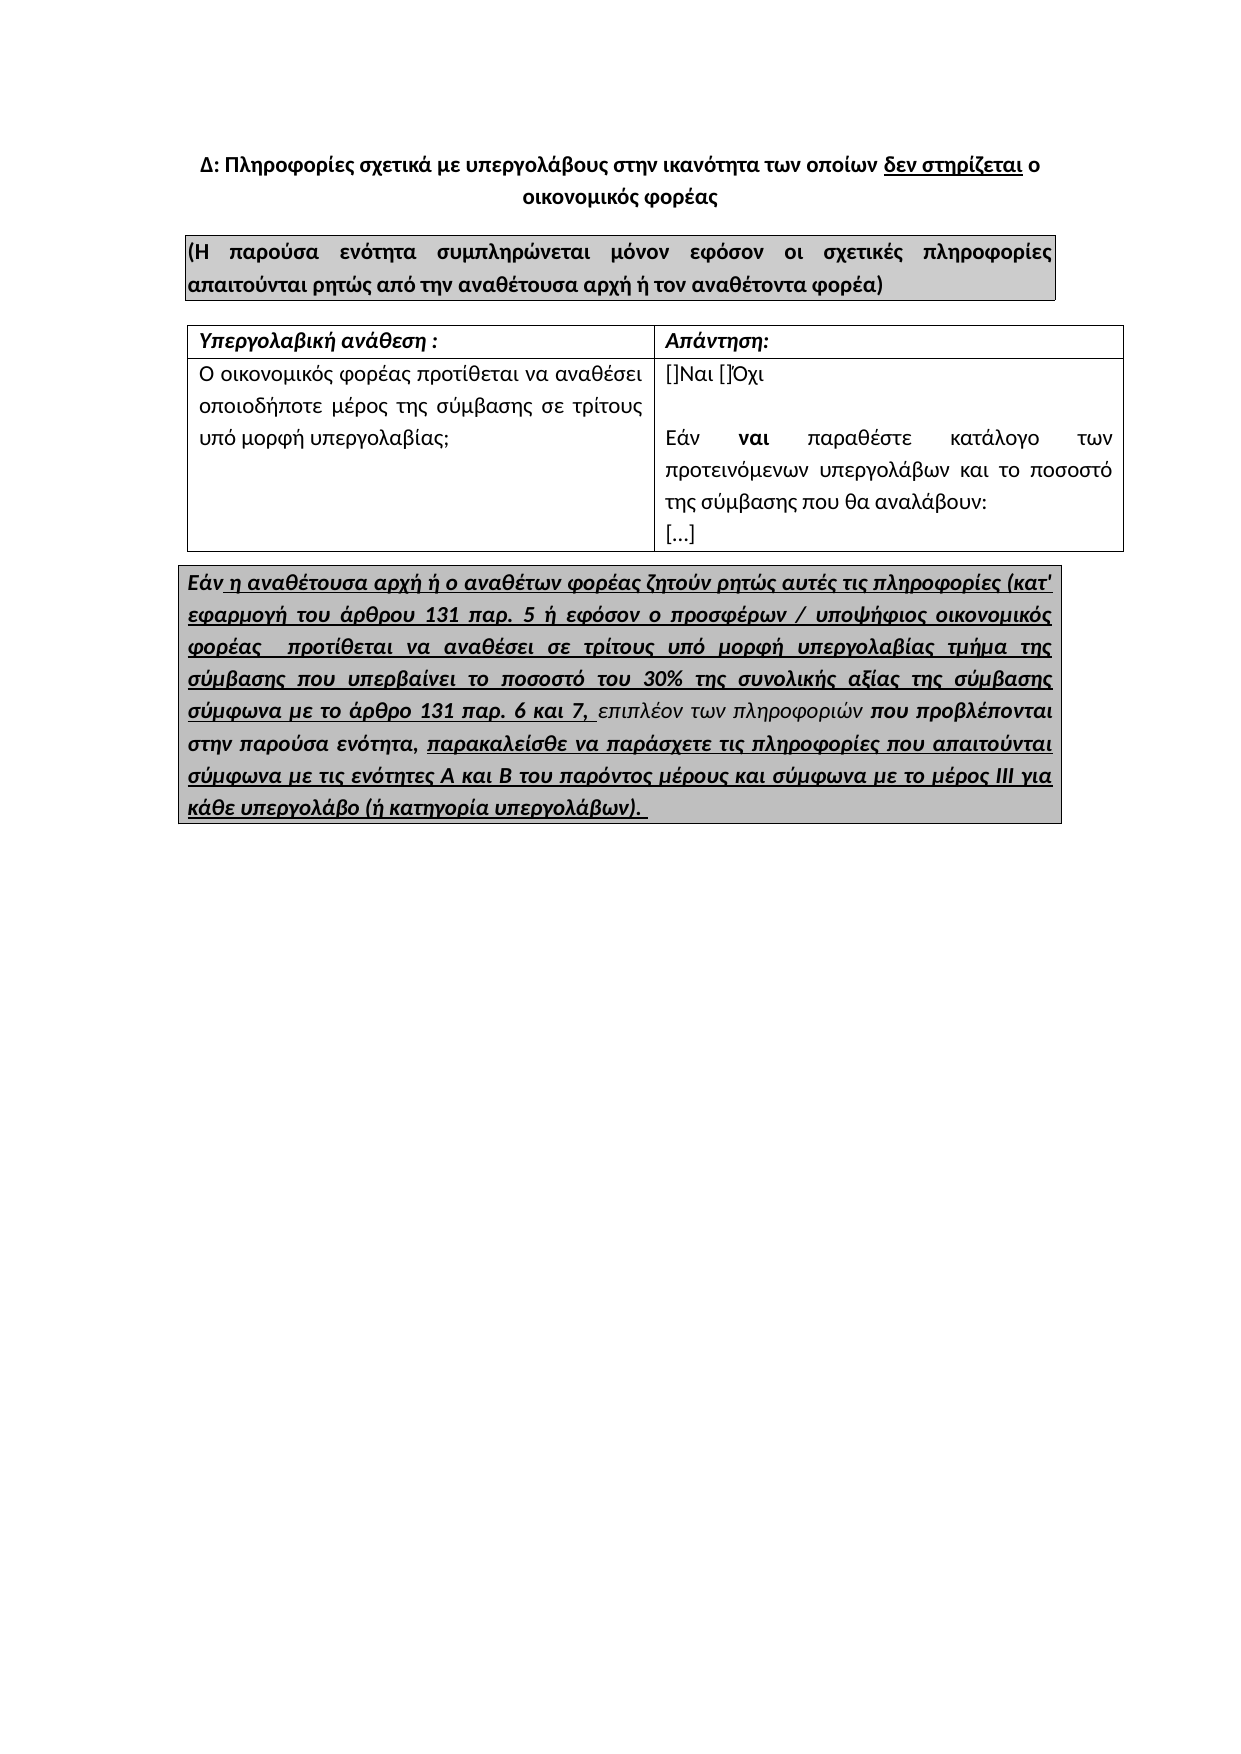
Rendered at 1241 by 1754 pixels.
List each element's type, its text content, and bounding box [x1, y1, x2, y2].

table_cell Ο οικονομικός φορέας προτίθεται να αναθέσει οποιοδήποτε μέρος της σύμβασης σε τρίτους υπό μορφή υπεργολαβίας; [188, 359, 654, 551]
text (Η παρούσα ενότητα συμπληρώνεται μόνον εφόσον οι σχετικές πληροφορίες απαιτούνται ρητώς από την αναθέτουσα αρχή ή τον αναθέτοντα φορέα) [186, 236, 1055, 300]
text Εάν η αναθέτουσα αρχή ή ο αναθέτων φορέας ζητούν ρητώς αυτές τις πληροφορίες (κατ' εφαρμογή του άρθρου 131 παρ. 5 ή εφόσον ο προσφέρων / υποψήφιος οικονομικός φορέας προτίθεται να αναθέσει σε τρίτους υπό μορφή υπεργολαβίας τμήμα της σύμβασης που υπερβαίνει το ποσοστό του 30% της συνολικής αξίας της σύμβασης σύμφωνα με το άρθρο 131 παρ. 6 και 7, επιπλέον των πληροφοριών που προβλέπονται στην παρούσα ενότητα, παρακαλείσθε να παράσχετε τις πληροφορίες που απαιτούνται σύμφωνα με τις ενότητες Α και Β του παρόντος μέρους και σύμφωνα με το μέρος ΙΙΙ για κάθε υπεργολάβο (ή κατηγορία υπεργολάβων). [179, 566, 1061, 823]
text Δ: Πληροφορίες σχετικά με υπεργολάβους στην ικανότητα των οποίων δεν στηρίζεται ο οικονομικός φορέας [187, 150, 1053, 210]
table_header Απάντηση: [655, 326, 1123, 358]
table_header Υπεργολαβική ανάθεση : [188, 326, 654, 358]
table_cell []Ναι []Όχι Εάν ναι παραθέστε κατάλογο των προτεινόμενων υπεργολάβων και το ποσοστό της σύμβασης που θα αναλάβουν: […] [655, 359, 1123, 551]
